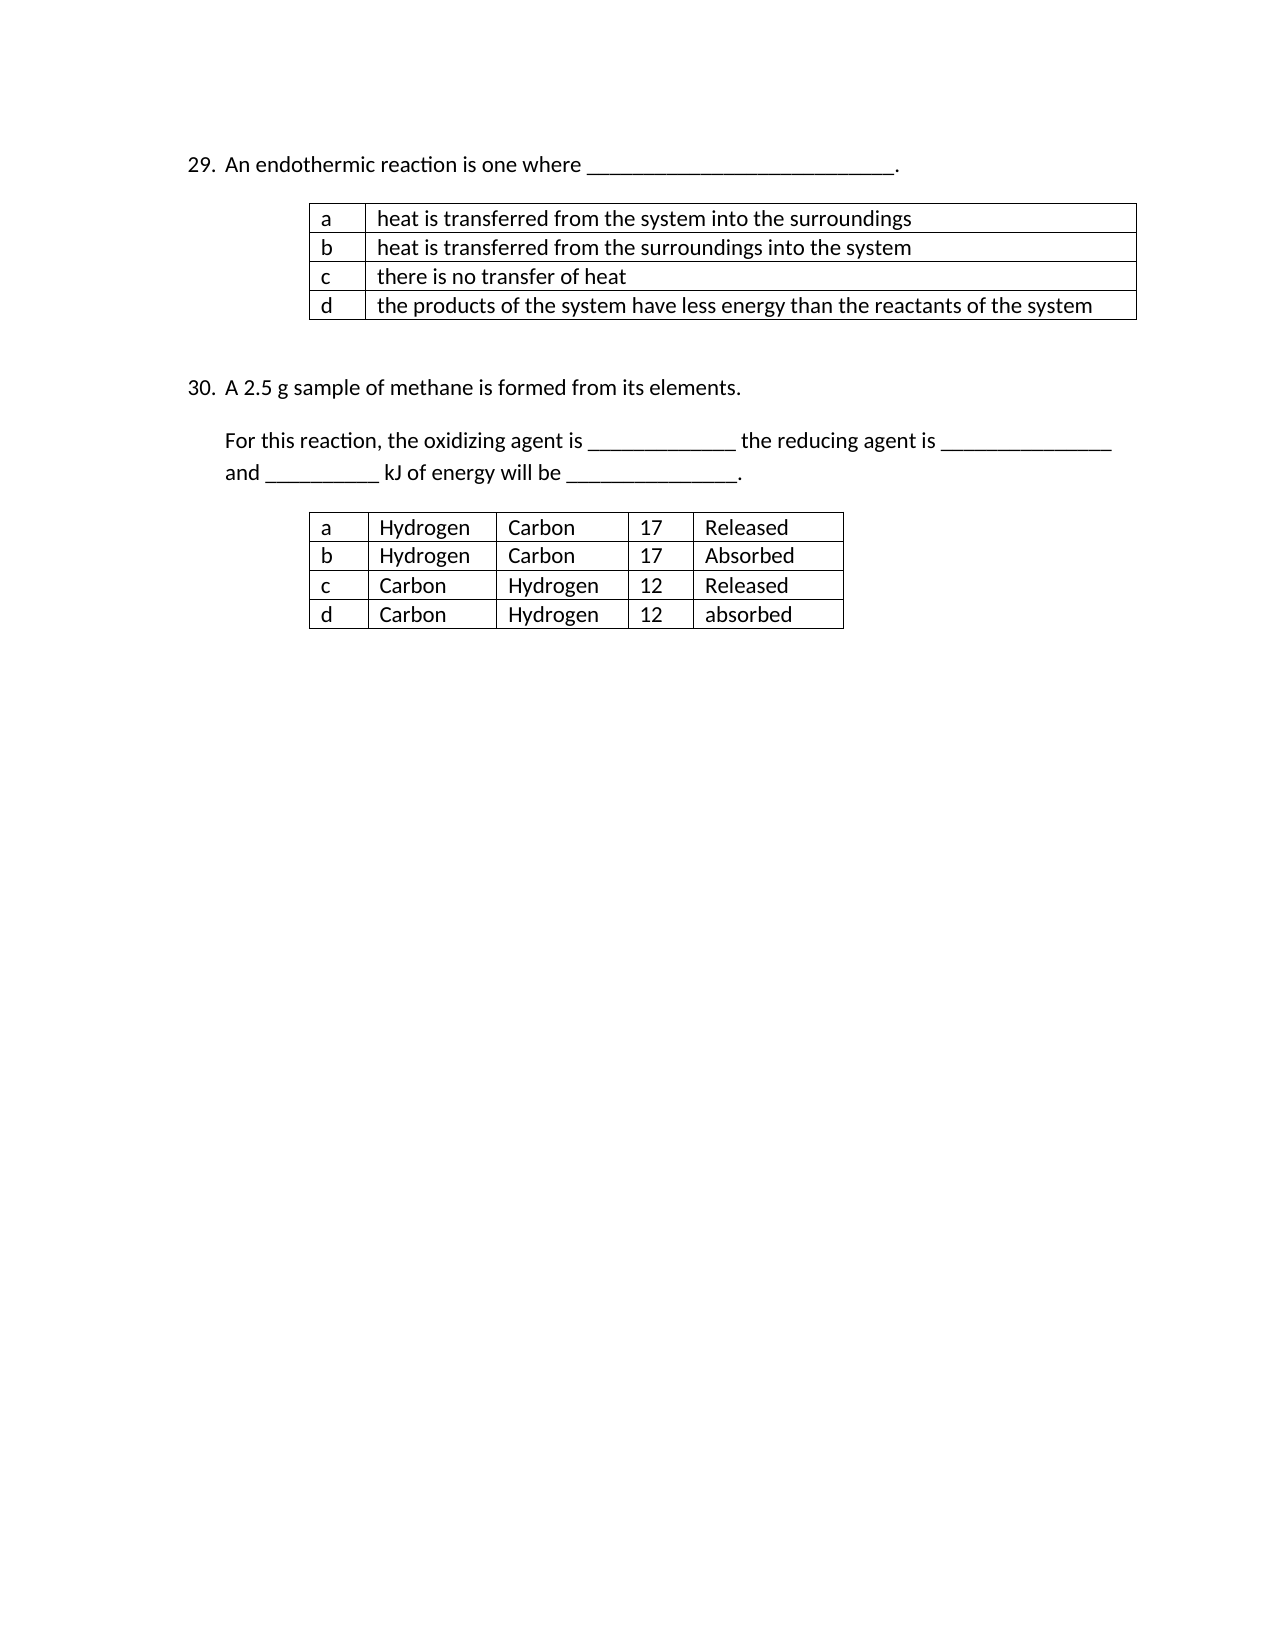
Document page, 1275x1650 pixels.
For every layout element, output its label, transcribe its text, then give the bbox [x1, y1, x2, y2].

table_cell there is no transfer of heat [366, 262, 1136, 290]
table_cell c [310, 571, 368, 599]
list An endothermic reaction is one where ___________________________. [187, 150, 1125, 178]
table_cell 12 [629, 571, 693, 599]
table_cell Released [694, 571, 843, 599]
table_header Hydrogen [369, 513, 496, 541]
table_cell 12 [629, 600, 693, 628]
table_cell heat is transferred from the surroundings into the system [366, 233, 1136, 261]
table_cell Hydrogen [497, 571, 628, 599]
table_header Released [694, 513, 843, 541]
table_header heat is transferred from the system into the surroundings [366, 204, 1136, 232]
table_cell b [310, 233, 365, 261]
table_cell d [310, 291, 365, 319]
table_header a [310, 204, 365, 232]
table_cell d [310, 600, 368, 628]
table_cell absorbed [694, 600, 843, 628]
table_header Carbon [497, 513, 628, 541]
table_cell Carbon [497, 542, 628, 570]
table_header a [310, 513, 368, 541]
table_cell c [310, 262, 365, 290]
table_cell Hydrogen [369, 542, 496, 570]
table_cell 17 [629, 542, 693, 570]
list A 2.5 g sample of methane is formed from its elements. [187, 373, 1125, 401]
table_cell Carbon [369, 600, 496, 628]
table_cell the products of the system have less energy than the reactants of the system [366, 291, 1136, 319]
table_cell Hydrogen [497, 600, 628, 628]
table_cell b [310, 542, 368, 570]
table_cell Carbon [369, 571, 496, 599]
table_cell Absorbed [694, 542, 843, 570]
text For this reaction, the oxidizing agent is _____________ the reducing agent is _______________ and __________ kJ of energy will be _______________. [225, 426, 1125, 487]
table_header 17 [629, 513, 693, 541]
